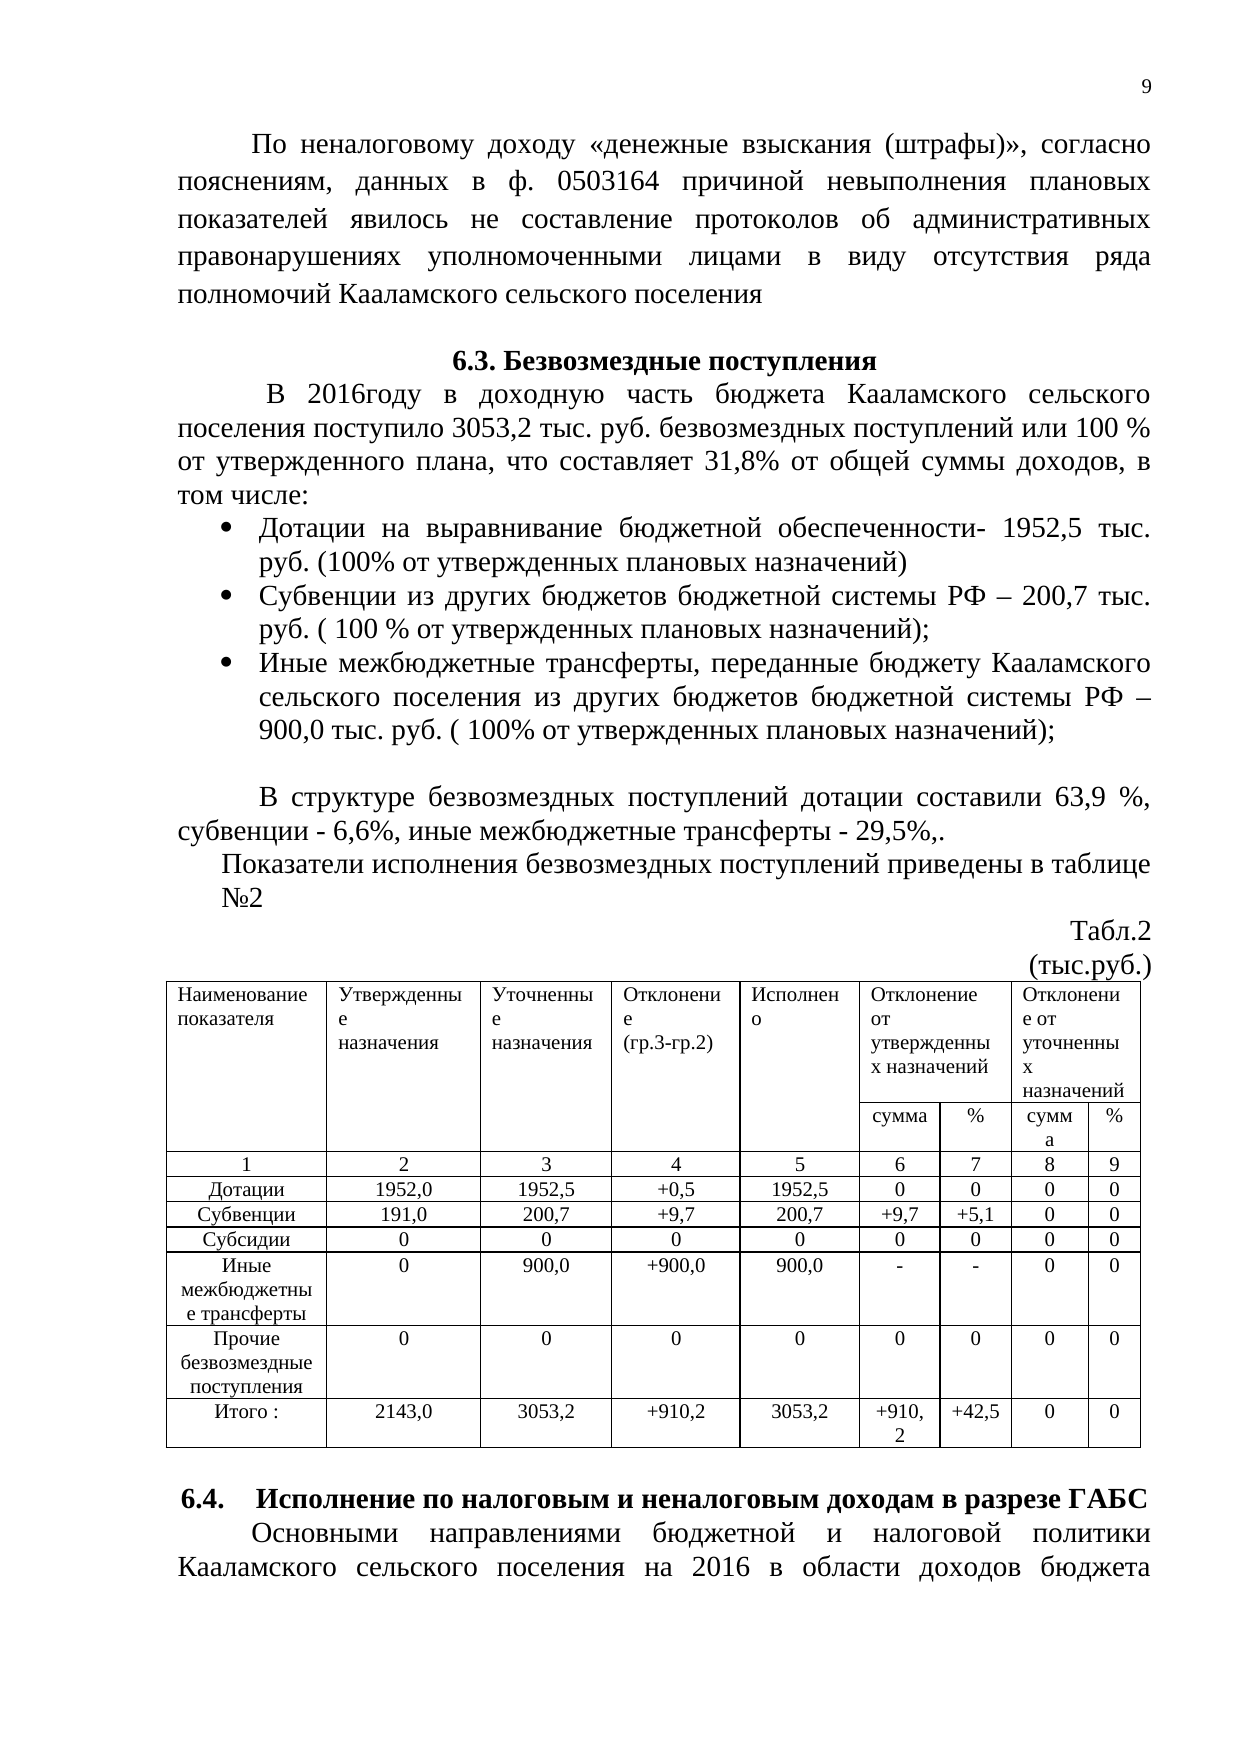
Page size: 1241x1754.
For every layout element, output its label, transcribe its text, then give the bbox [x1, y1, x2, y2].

table_cell 0 [1089, 1177, 1140, 1201]
text 6.3. Безвозмездные поступления [177, 343, 1152, 376]
table_cell +5,1 [941, 1202, 1011, 1226]
table_cell 0 [1089, 1253, 1140, 1325]
table_header Утвержденные назначения [327, 982, 480, 1151]
table_cell Иные межбюджетные трансферты [167, 1253, 326, 1325]
table_cell 900,0 [481, 1253, 611, 1325]
table_cell 0 [941, 1228, 1011, 1251]
text Табл.2 [221, 913, 1152, 947]
table_cell 0 [1089, 1399, 1140, 1447]
list Субвенции из других бюджетов бюджетной системы РФ – 200,7 тыс. руб. ( 100 % от утвержденных плановых назначений); [221, 578, 1152, 645]
text Показатели исполнения безвозмездных поступлений приведены в таблице №2 [221, 846, 1152, 913]
table_cell 0 [612, 1228, 739, 1251]
table_cell 0 [1012, 1202, 1088, 1226]
table_cell 3 [481, 1152, 611, 1176]
table_header Отклонение (гр.3-гр.2) [612, 982, 739, 1151]
table_cell 0 [1012, 1399, 1088, 1447]
table_cell 0 [860, 1228, 939, 1251]
table_cell 0 [1012, 1228, 1088, 1251]
table_cell +910,2 [860, 1399, 939, 1447]
table_cell 9 [1089, 1152, 1140, 1176]
table_cell 0 [1089, 1202, 1140, 1226]
table_cell 0 [481, 1326, 611, 1398]
table_cell Прочие безвозмездные поступления [167, 1326, 326, 1398]
list Исполнение по налоговым и неналоговым доходам в разрезе ГАБС [177, 1482, 1152, 1515]
table_cell 5 [741, 1152, 859, 1176]
table_cell 0 [741, 1228, 859, 1251]
table_cell Субсидии [167, 1228, 326, 1251]
table_cell сумма [860, 1103, 939, 1151]
table_header Уточненные назначения [481, 982, 611, 1151]
table_cell 1952,5 [741, 1177, 859, 1201]
table_cell +9,7 [612, 1202, 739, 1226]
table_cell 8 [1012, 1152, 1088, 1176]
table_cell 191,0 [327, 1202, 480, 1226]
table_cell +9,7 [860, 1202, 939, 1226]
table_cell Дотации [167, 1177, 326, 1201]
table_cell Субвенции [167, 1202, 326, 1226]
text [177, 1515, 1152, 1582]
table_cell 3053,2 [481, 1399, 611, 1447]
table_cell 900,0 [741, 1253, 859, 1325]
table_cell 0 [327, 1228, 480, 1251]
list Дотации на выравнивание бюджетной обеспеченности- 1952,5 тыс. руб. (100% от утвержденных плановых назначений) [221, 511, 1152, 578]
table_cell 200,7 [741, 1202, 859, 1226]
table_cell 3053,2 [741, 1399, 859, 1447]
table_cell 0 [327, 1253, 480, 1325]
table_cell 0 [1089, 1228, 1140, 1251]
table_cell 0 [1012, 1326, 1088, 1398]
table_cell 0 [327, 1326, 480, 1398]
table_header Отклонение от уточненных назначений [1012, 982, 1140, 1102]
table_cell 0 [1089, 1326, 1140, 1398]
text В 2016году в доходную часть бюджета Кааламского сельского поселения поступило 3053,2 тыс. руб. безвозмездных поступлений или 100 % от утвержденного плана, что составляет 31,8% от общей суммы доходов, в том числе: [177, 376, 1152, 511]
table_cell Итого : [167, 1399, 326, 1447]
table_cell 0 [1012, 1253, 1088, 1325]
table_cell 2 [327, 1152, 480, 1176]
table_cell 200,7 [481, 1202, 611, 1226]
table_cell +0,5 [612, 1177, 739, 1201]
list Иные межбюджетные трансферты, переданные бюджету Кааламского сельского поселения из других бюджетов бюджетной системы РФ – 900,0 тыс. руб. ( 100% от утвержденных плановых назначений); [221, 645, 1152, 746]
table_cell 0 [1012, 1177, 1088, 1201]
table_cell % [941, 1103, 1011, 1151]
table_cell +900,0 [612, 1253, 739, 1325]
table_cell 0 [481, 1228, 611, 1251]
table_cell 4 [612, 1152, 739, 1176]
table_cell % [1089, 1103, 1140, 1151]
table_cell 1952,0 [327, 1177, 480, 1201]
table_cell 7 [941, 1152, 1011, 1176]
table_header Наименование показателя [167, 982, 326, 1151]
table_header Отклонение от утвержденных назначений [860, 982, 1011, 1102]
table_cell сумма [1012, 1103, 1088, 1151]
table_cell 0 [860, 1177, 939, 1201]
text В структуре безвозмездных поступлений дотации составили 63,9 %, субвенции - 6,6%, иные межбюджетные трансферты - 29,5%,. [177, 779, 1152, 846]
table_cell 1 [167, 1152, 326, 1176]
table_cell 6 [860, 1152, 939, 1176]
table_cell 0 [941, 1177, 1011, 1201]
table_cell 0 [860, 1326, 939, 1398]
table_cell - [860, 1253, 939, 1325]
table_cell +42,5 [941, 1399, 1011, 1447]
text (тыс.руб.) [221, 947, 1152, 981]
text По неналоговому доходу «денежные взыскания (штрафы)», согласно пояснениям, данных в ф. 0503164 причиной невыполнения плановых показателей явилось не составление протоколов об административных правонарушениях уполномоченными лицами в виду отсутствия ряда полномочий Кааламского сельского поселения [177, 122, 1152, 309]
table_cell 1952,5 [481, 1177, 611, 1201]
table_cell 0 [741, 1326, 859, 1398]
table_cell 2143,0 [327, 1399, 480, 1447]
table_cell - [941, 1253, 1011, 1325]
table_header Исполнено [741, 982, 859, 1151]
table_cell 0 [941, 1326, 1011, 1398]
table_cell 0 [612, 1326, 739, 1398]
table_cell +910,2 [612, 1399, 739, 1447]
